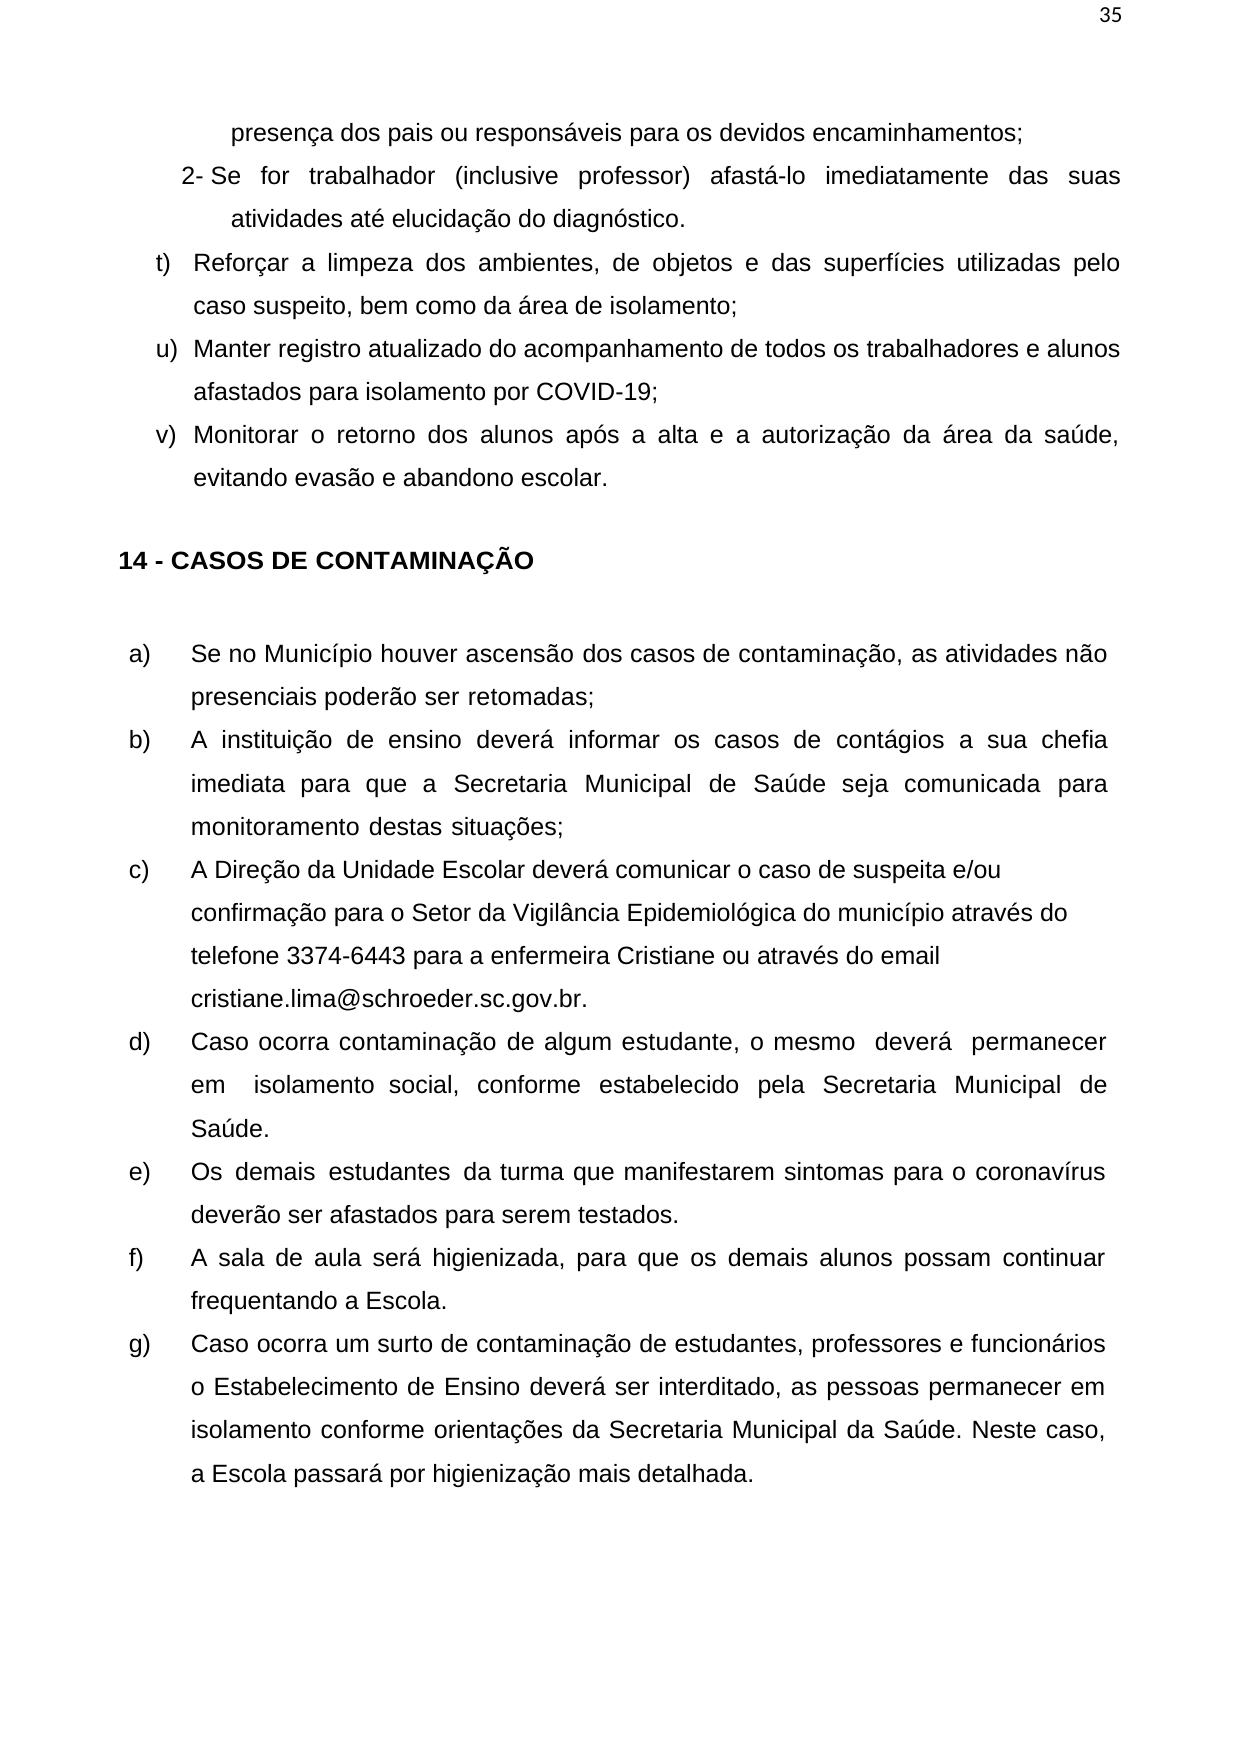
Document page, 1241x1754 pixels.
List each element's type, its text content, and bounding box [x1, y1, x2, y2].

list A instituição de ensino deverá informar os casos de contágios a sua chefia imediata para que a Secretaria Municipal de Saúde seja comunicada para monitoramento destas situações; [128, 725, 1108, 840]
list Se no Município houver ascensão dos casos de contaminação, as atividades não presenciais poderão ser retomadas; [128, 639, 1107, 711]
list Caso ocorra um surto de contaminação de estudantes, professores e funcionários o Estabelecimento de Ensino deverá ser interditado, as pessoas permanecer em isolamento conforme orientações da Secretaria Municipal da Saúde. Neste caso, a Escola passará por higienização mais detalhada. [128, 1329, 1107, 1487]
list A Direção da Unidade Escolar deverá comunicar o caso de suspeita e/ou confirmação para o Setor da Vigilância Epidemiológica do município através do telefone 3374-6443 para a enfermeira Cristiane ou através do email cristiane.lima@schroeder.sc.gov.br. [128, 855, 1122, 1013]
list Os demais estudantes da turma que manifestarem sintomas para o coronavírus deverão ser afastados para serem testados. [128, 1157, 1107, 1228]
list Caso ocorra contaminação de algum estudante, o mesmo deverá permanecer em isolamento social, conforme estabelecido pela Secretaria Municipal de Saúde. [128, 1027, 1107, 1142]
list A sala de aula será higienizada, para que os demais alunos possam continuar frequentando a Escola. [128, 1243, 1107, 1315]
list Reforçar a limpeza dos ambientes, de objetos e das superfícies utilizadas pelo caso suspeito, bem como da área de isolamento; [156, 247, 1122, 319]
list Se for trabalhador (inclusive professor) afastá-lo imediatamente das suas atividades até elucidação do diagnóstico. [181, 161, 1122, 233]
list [181, 118, 1122, 147]
list Manter registro atualizado do acompanhamento de todos os trabalhadores e alunos afastados para isolamento por COVID-19; [156, 334, 1122, 406]
text 14 - CASOS DE CONTAMINAÇÃO [118, 546, 1122, 574]
list Monitorar o retorno dos alunos após a alta e a autorização da área da saúde, evitando evasão e abandono escolar. [156, 420, 1122, 492]
